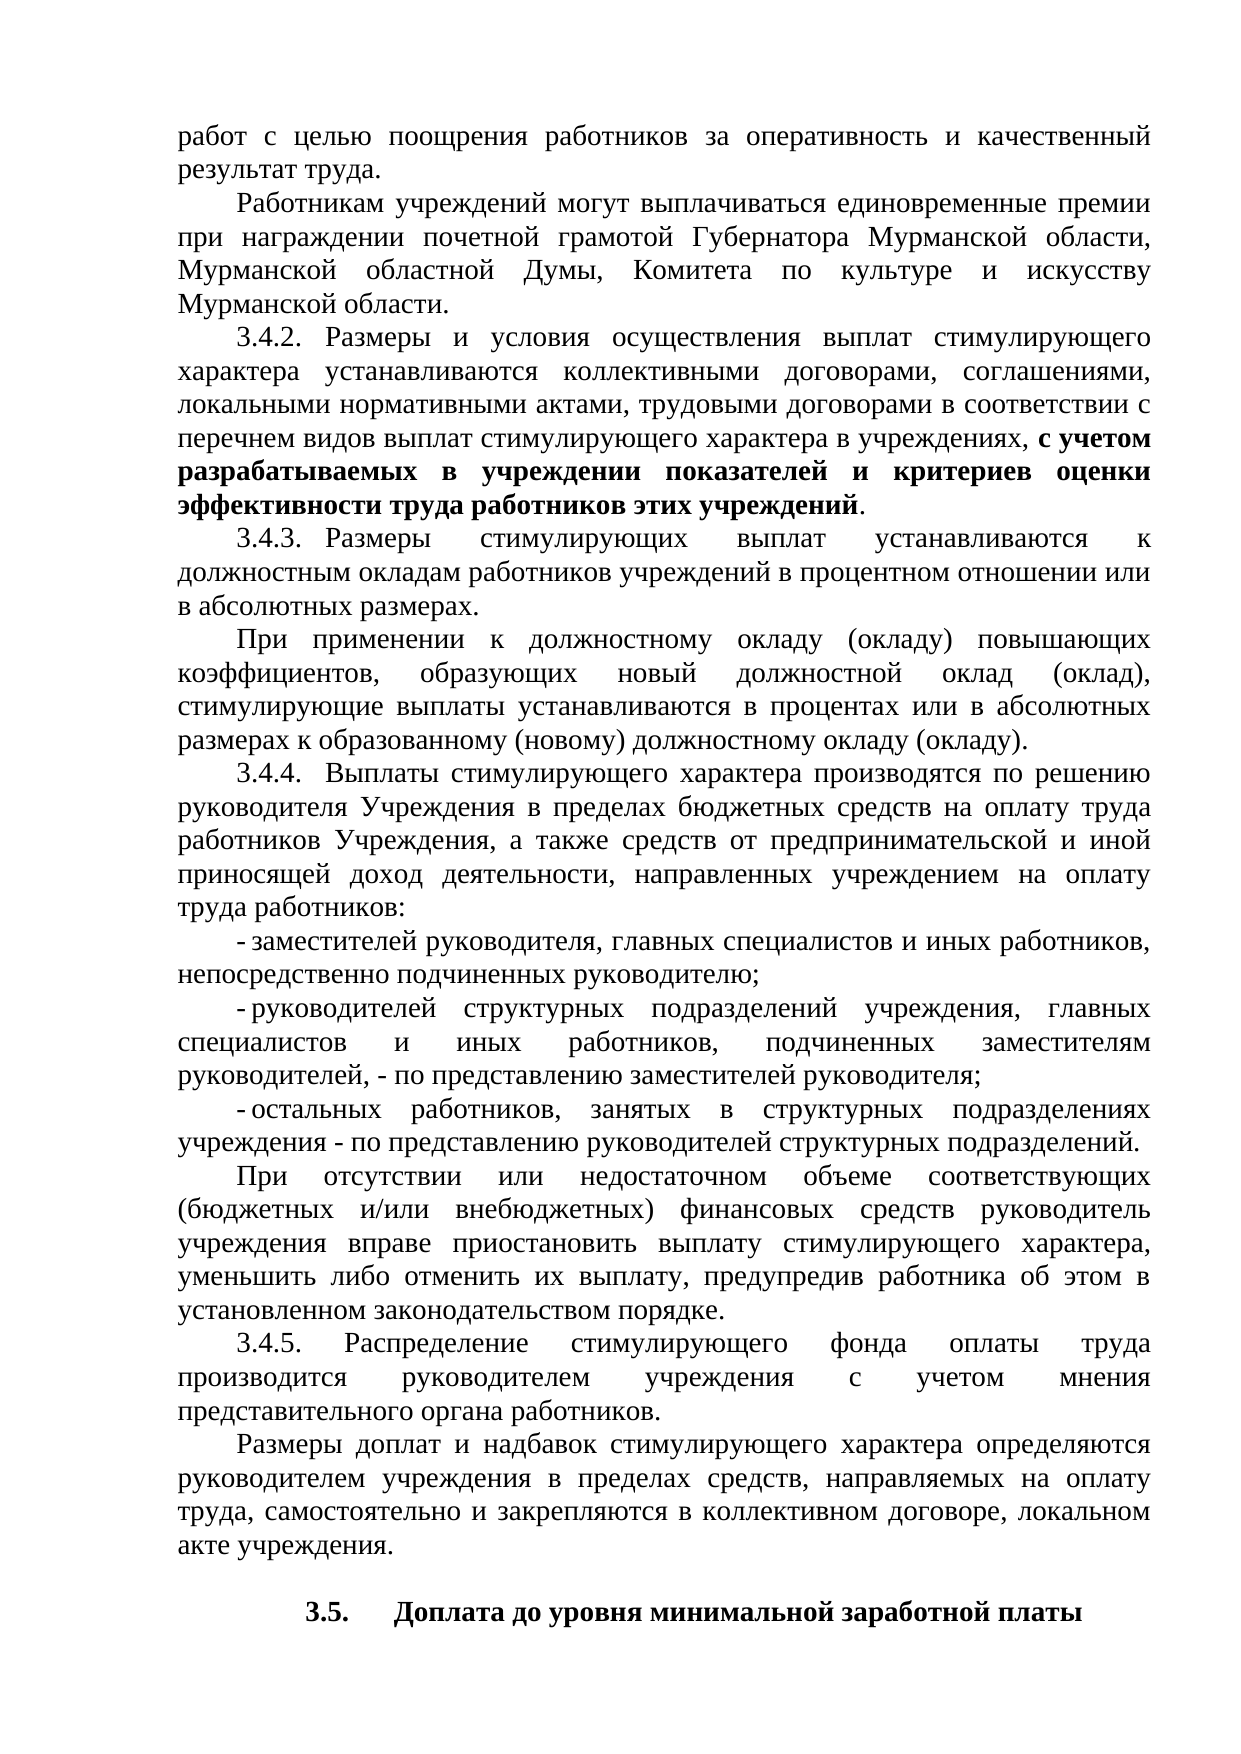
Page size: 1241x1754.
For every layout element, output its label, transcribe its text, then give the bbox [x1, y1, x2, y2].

text 3.5. Доплата до уровня минимальной заработной платы [177, 1594, 1152, 1627]
text Работникам учреждений могут выплачиваться единовременные премии при награждении почетной грамотой Губернатора Мурманской области, Мурманской областной Думы, Комитета по культуре и искусству Мурманской области. [177, 185, 1152, 319]
text При применении к должностному окладу (окладу) повышающих коэффициентов, образующих новый должностной оклад (оклад), стимулирующие выплаты устанавливаются в процентах или в абсолютных размерах к образованному (новому) должностному окладу (окладу). [177, 621, 1152, 755]
text 3.4.3. Размеры стимулирующих выплат устанавливаются к должностным окладам работников учреждений в процентном отношении или в абсолютных размерах. [177, 521, 1152, 621]
text При отсутствии или недостаточном объеме соответствующих (бюджетных и/или внебюджетных) финансовых средств руководитель учреждения вправе приостановить выплату стимулирующего характера, уменьшить либо отменить их выплату, предупредив работника об этом в установленном законодательством порядке. [177, 1158, 1152, 1326]
text 3.4.4. Выплаты стимулирующего характера производятся по решению руководителя Учреждения в пределах бюджетных средств на оплату труда работников Учреждения, а также средств от предпринимательской и иной приносящей доход деятельности, направленных учреждением на оплату труда работников: [177, 755, 1152, 923]
text 3.4.5. Распределение стимулирующего фонда оплаты труда производится руководителем учреждения с учетом мнения представительного органа работников. [177, 1326, 1152, 1426]
text 3.4.2. Размеры и условия осуществления выплат стимулирующего характера устанавливаются коллективными договорами, соглашениями, локальными нормативными актами, трудовыми договорами в соответствии с перечнем видов выплат стимулирующего характера в учреждениях, с учетом разрабатываемых в учреждении показателей и критериев оценки эффективности труда работников этих учреждений. [177, 319, 1152, 521]
text - руководителей структурных подразделений учреждения, главных специалистов и иных работников, подчиненных заместителям руководителей, - по представлению заместителей руководителя; [177, 990, 1152, 1091]
text Размеры доплат и надбавок стимулирующего характера определяются руководителем учреждения в пределах средств, направляемых на оплату труда, самостоятельно и закрепляются в коллективном договоре, локальном акте учреждения. [177, 1426, 1152, 1560]
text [177, 118, 1152, 185]
text - остальных работников, занятых в структурных подразделениях учреждения - по представлению руководителей структурных подразделений. [177, 1091, 1152, 1158]
text - заместителей руководителя, главных специалистов и иных работников, непосредственно подчиненных руководителю; [177, 923, 1152, 990]
